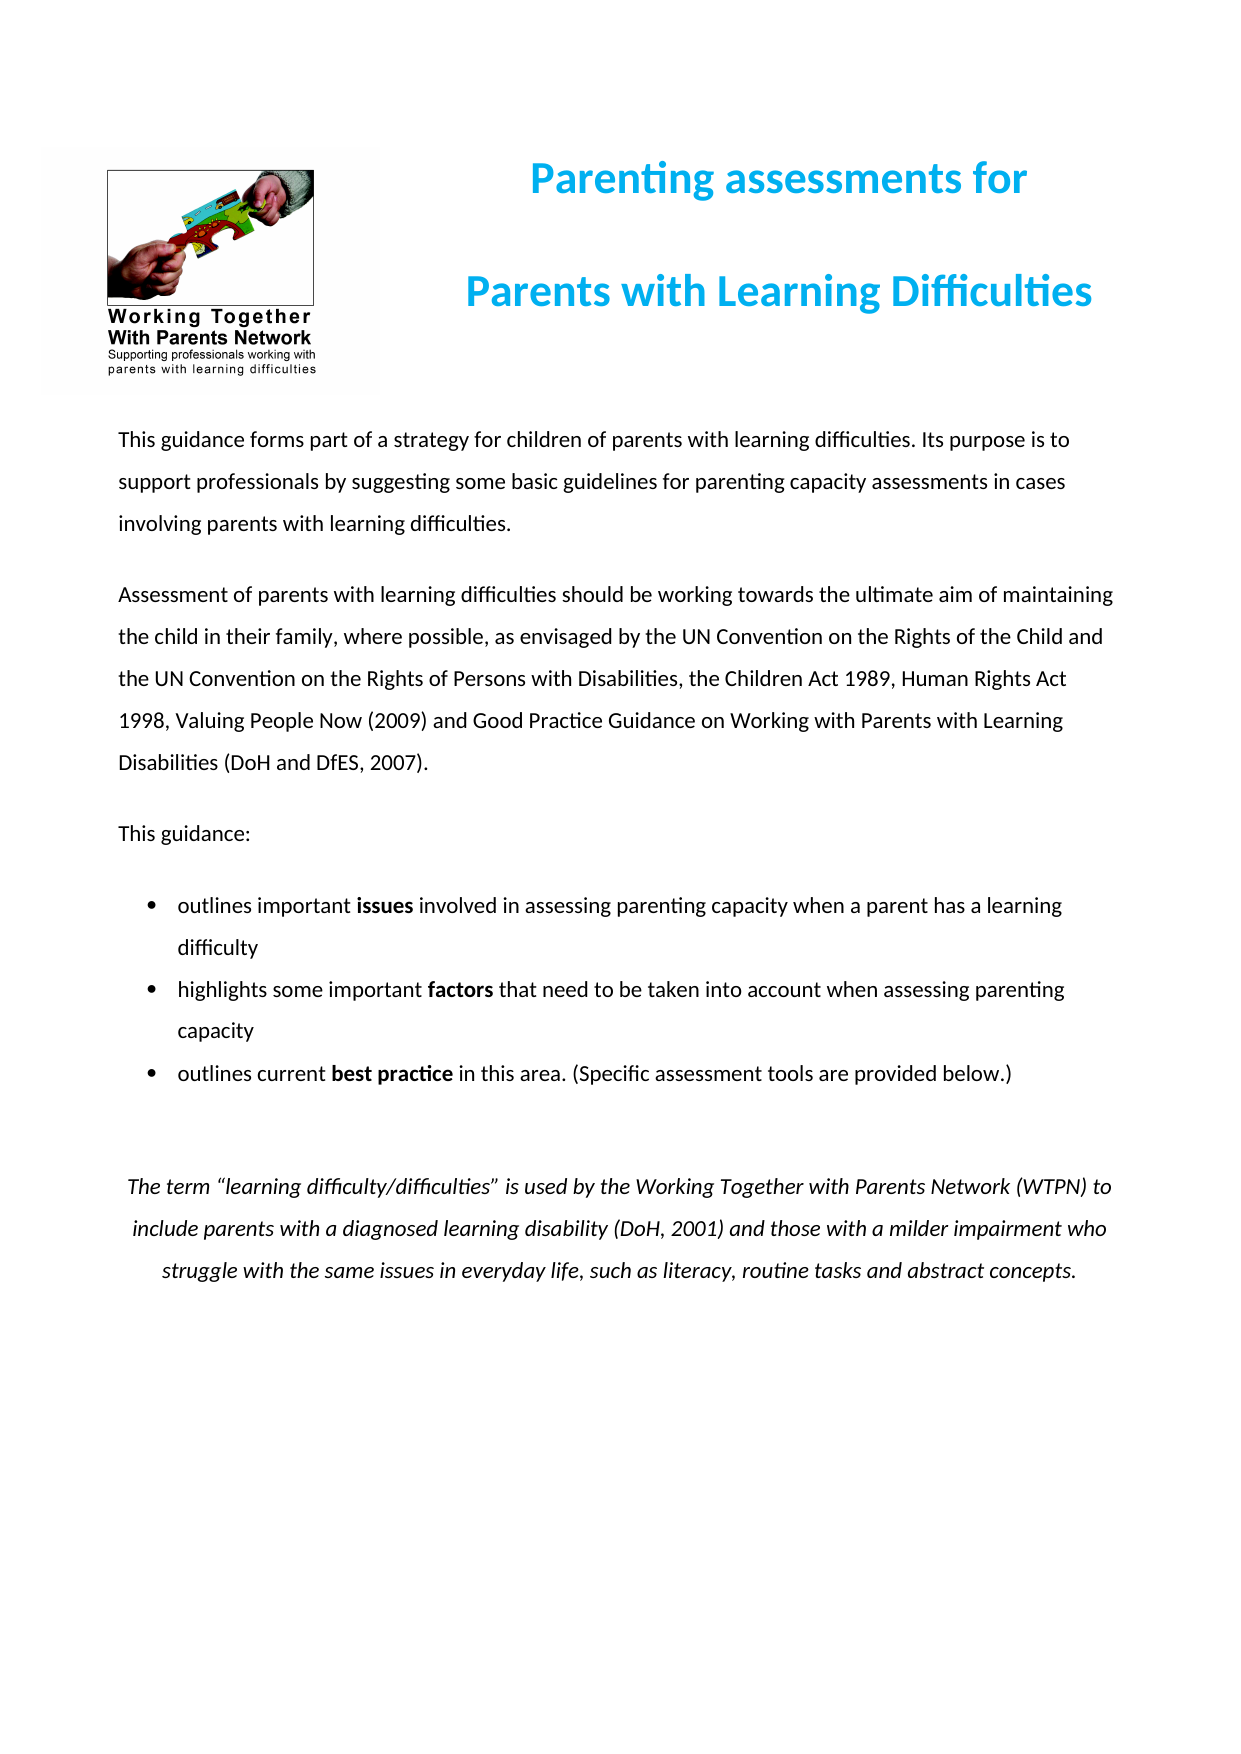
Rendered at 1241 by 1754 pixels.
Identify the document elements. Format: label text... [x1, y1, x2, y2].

list highlights some important factors that need to be taken into account when assessing parenting capacity [148, 975, 1122, 1045]
text This guidance: [118, 819, 1122, 848]
list outlines important issues involved in assessing parenting capacity when a parent has a learning difficulty [148, 891, 1122, 961]
picture [41, 147, 380, 395]
list outlines current best practice in this area. (Specific assessment tools are provided below.) [148, 1059, 1122, 1087]
text The term “learning difficulty/difficulties” is used by the Working Together with Parents Network (WTPN) to include parents with a diagnosed learning disability (DoH, 2001) and those with a milder impairment who struggle with the same issues in everyday life, such as literacy, routine tasks and abstract concepts. [118, 1172, 1122, 1284]
text Assessment of parents with learning difficulties should be working towards the ultimate aim of maintaining the child in their family, where possible, as envisaged by the UN Convention on the Rights of the Child and the UN Convention on the Rights of Persons with Disabilities, the Children Act 1989, Human Rights Act 1998, Valuing People Now (2009) and Good Practice Guidance on Working with Parents with Learning Disabilities (DoH and DfES, 2007). [118, 581, 1122, 776]
text This guidance forms part of a strategy for children of parents with learning difficulties. Its purpose is to support professionals by suggesting some basic guidelines for parenting capacity assessments in cases involving parents with learning difficulties. [118, 425, 1122, 537]
